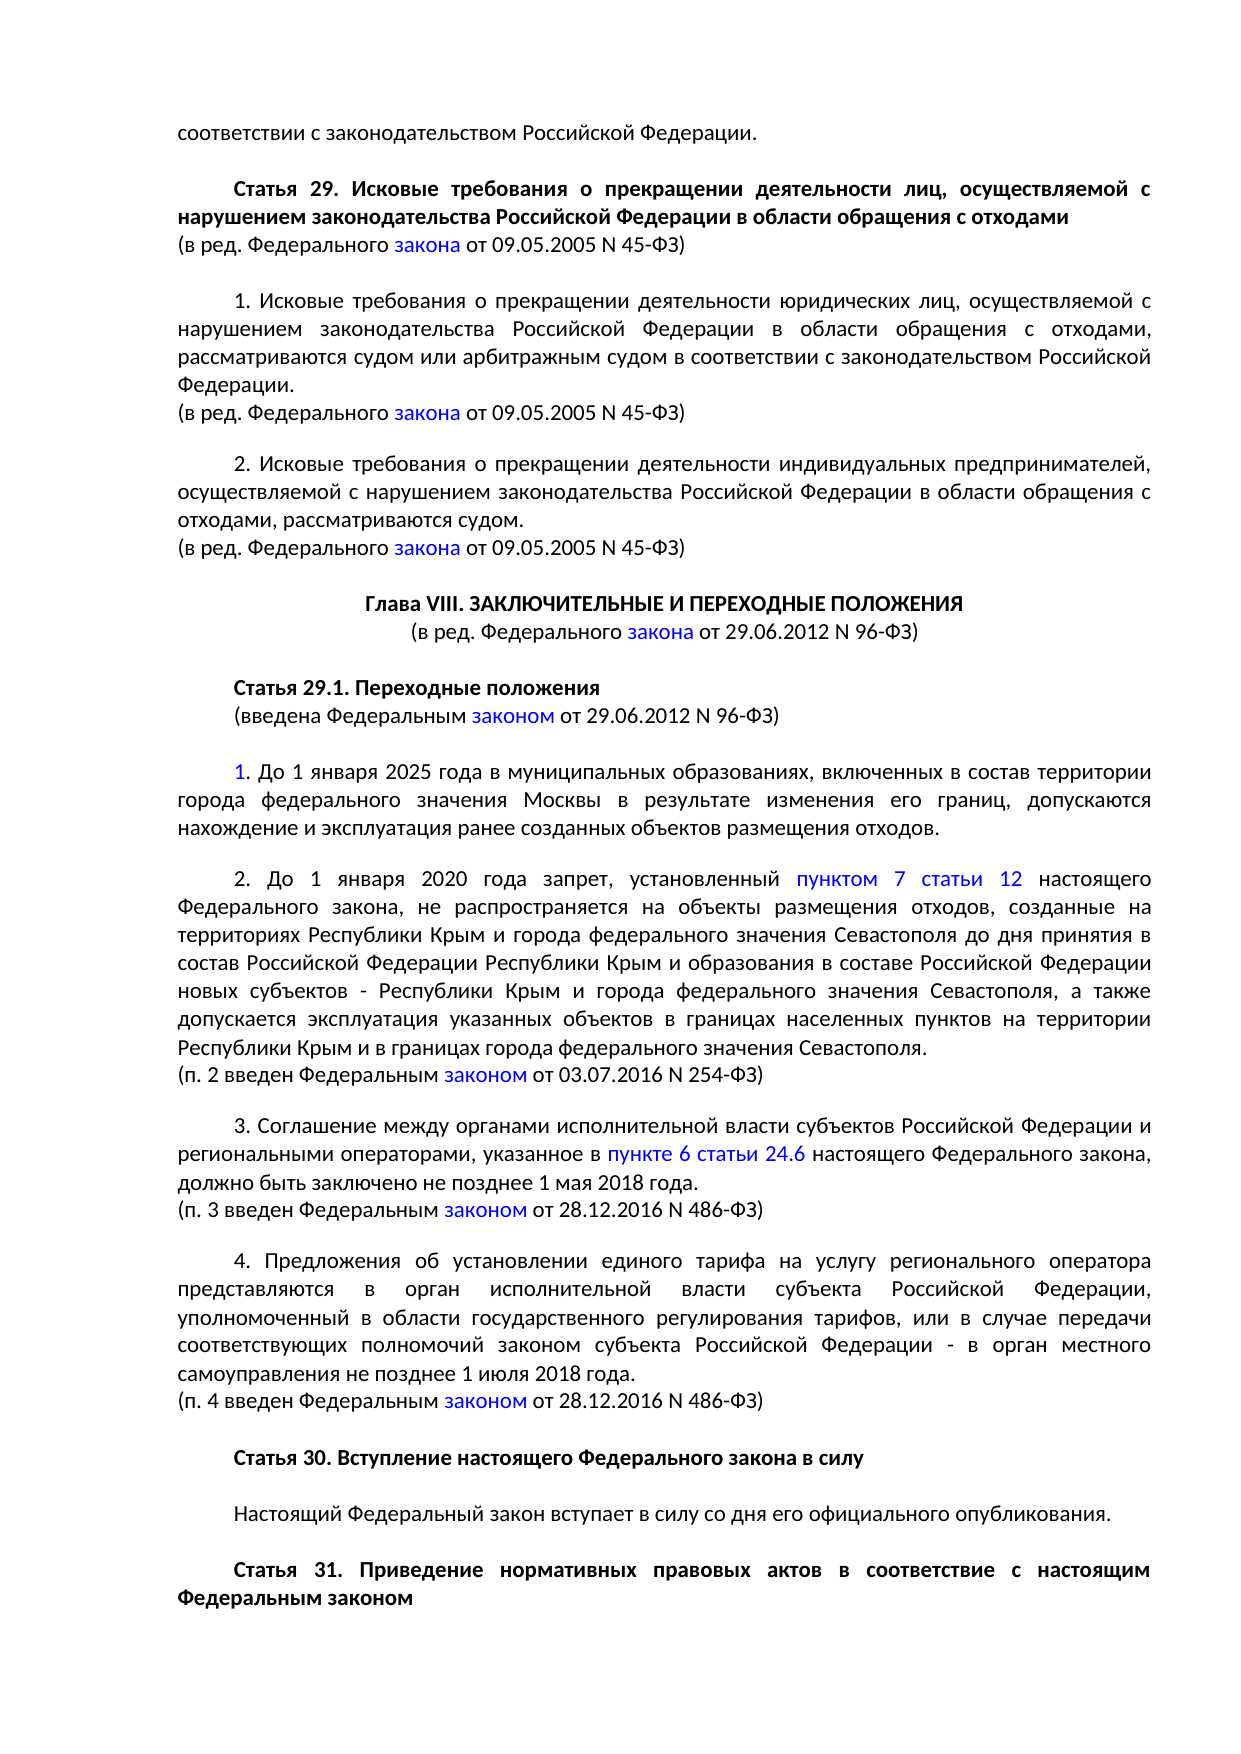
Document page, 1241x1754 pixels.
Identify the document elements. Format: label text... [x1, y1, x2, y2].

text 2. До 1 января 2020 года запрет, установленный пунктом 7 статьи 12 настоящего Федерального закона, не распространяется на объекты размещения отходов, созданные на территориях Республики Крым и города федерального значения Севастополя до дня принятия в состав Российской Федерации Республики Крым и образования в составе Российской Федерации новых субъектов - Республики Крым и города федерального значения Севастополя, а также допускается эксплуатация указанных объектов в границах населенных пунктов на территории Республики Крым и в границах города федерального значения Севастополя. [177, 864, 1152, 1061]
text (в ред. Федерального закона от 09.05.2005 N 45-ФЗ) [177, 398, 1152, 426]
text 4. Предложения об установлении единого тарифа на услугу регионального оператора представляются в орган исполнительной власти субъекта Российской Федерации, уполномоченный в области государственного регулирования тарифов, или в случае передачи соответствующих полномочий законом субъекта Российской Федерации - в орган местного самоуправления не позднее 1 июля 2018 года. [177, 1247, 1152, 1387]
text Настоящий Федеральный закон вступает в силу со дня его официального опубликования. [177, 1499, 1152, 1527]
text 3. Соглашение между органами исполнительной власти субъектов Российской Федерации и региональными операторами, указанное в пункте 6 статьи 24.6 настоящего Федерального закона, должно быть заключено не позднее 1 мая 2018 года. [177, 1112, 1152, 1196]
title Статья 30. Вступление настоящего Федерального закона в силу [177, 1443, 1152, 1471]
text 1. До 1 января 2025 года в муниципальных образованиях, включенных в состав территории города федерального значения Москвы в результате изменения его границ, допускаются нахождение и эксплуатация ранее созданных объектов размещения отходов. [177, 757, 1152, 842]
text (в ред. Федерального закона от 09.05.2005 N 45-ФЗ) [177, 230, 1152, 258]
text (п. 3 введен Федеральным законом от 28.12.2016 N 486-ФЗ) [177, 1196, 1152, 1224]
text (введена Федеральным законом от 29.06.2012 N 96-ФЗ) [177, 701, 1152, 729]
title Статья 29. Исковые требования о прекращении деятельности лиц, осуществляемой с нарушением законодательства Российской Федерации в области обращения с отходами [177, 174, 1152, 230]
text (в ред. Федерального закона от 29.06.2012 N 96-ФЗ) [177, 617, 1152, 645]
text 1. Исковые требования о прекращении деятельности юридических лиц, осуществляемой с нарушением законодательства Российской Федерации в области обращения с отходами, рассматриваются судом или арбитражным судом в соответствии с законодательством Российской Федерации. [177, 286, 1152, 398]
title Статья 29.1. Переходные положения [177, 673, 1152, 701]
text (п. 4 введен Федеральным законом от 28.12.2016 N 486-ФЗ) [177, 1387, 1152, 1415]
text 2. Исковые требования о прекращении деятельности индивидуальных предпринимателей, осуществляемой с нарушением законодательства Российской Федерации в области обращения с отходами, рассматриваются судом. [177, 449, 1152, 533]
title Статья 31. Приведение нормативных правовых актов в соответствие с настоящим Федеральным законом [177, 1555, 1152, 1611]
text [177, 118, 1152, 146]
text (п. 2 введен Федеральным законом от 03.07.2016 N 254-ФЗ) [177, 1061, 1152, 1089]
title Глава VIII. ЗАКЛЮЧИТЕЛЬНЫЕ И ПЕРЕХОДНЫЕ ПОЛОЖЕНИЯ [177, 589, 1152, 617]
text (в ред. Федерального закона от 09.05.2005 N 45-ФЗ) [177, 533, 1152, 561]
